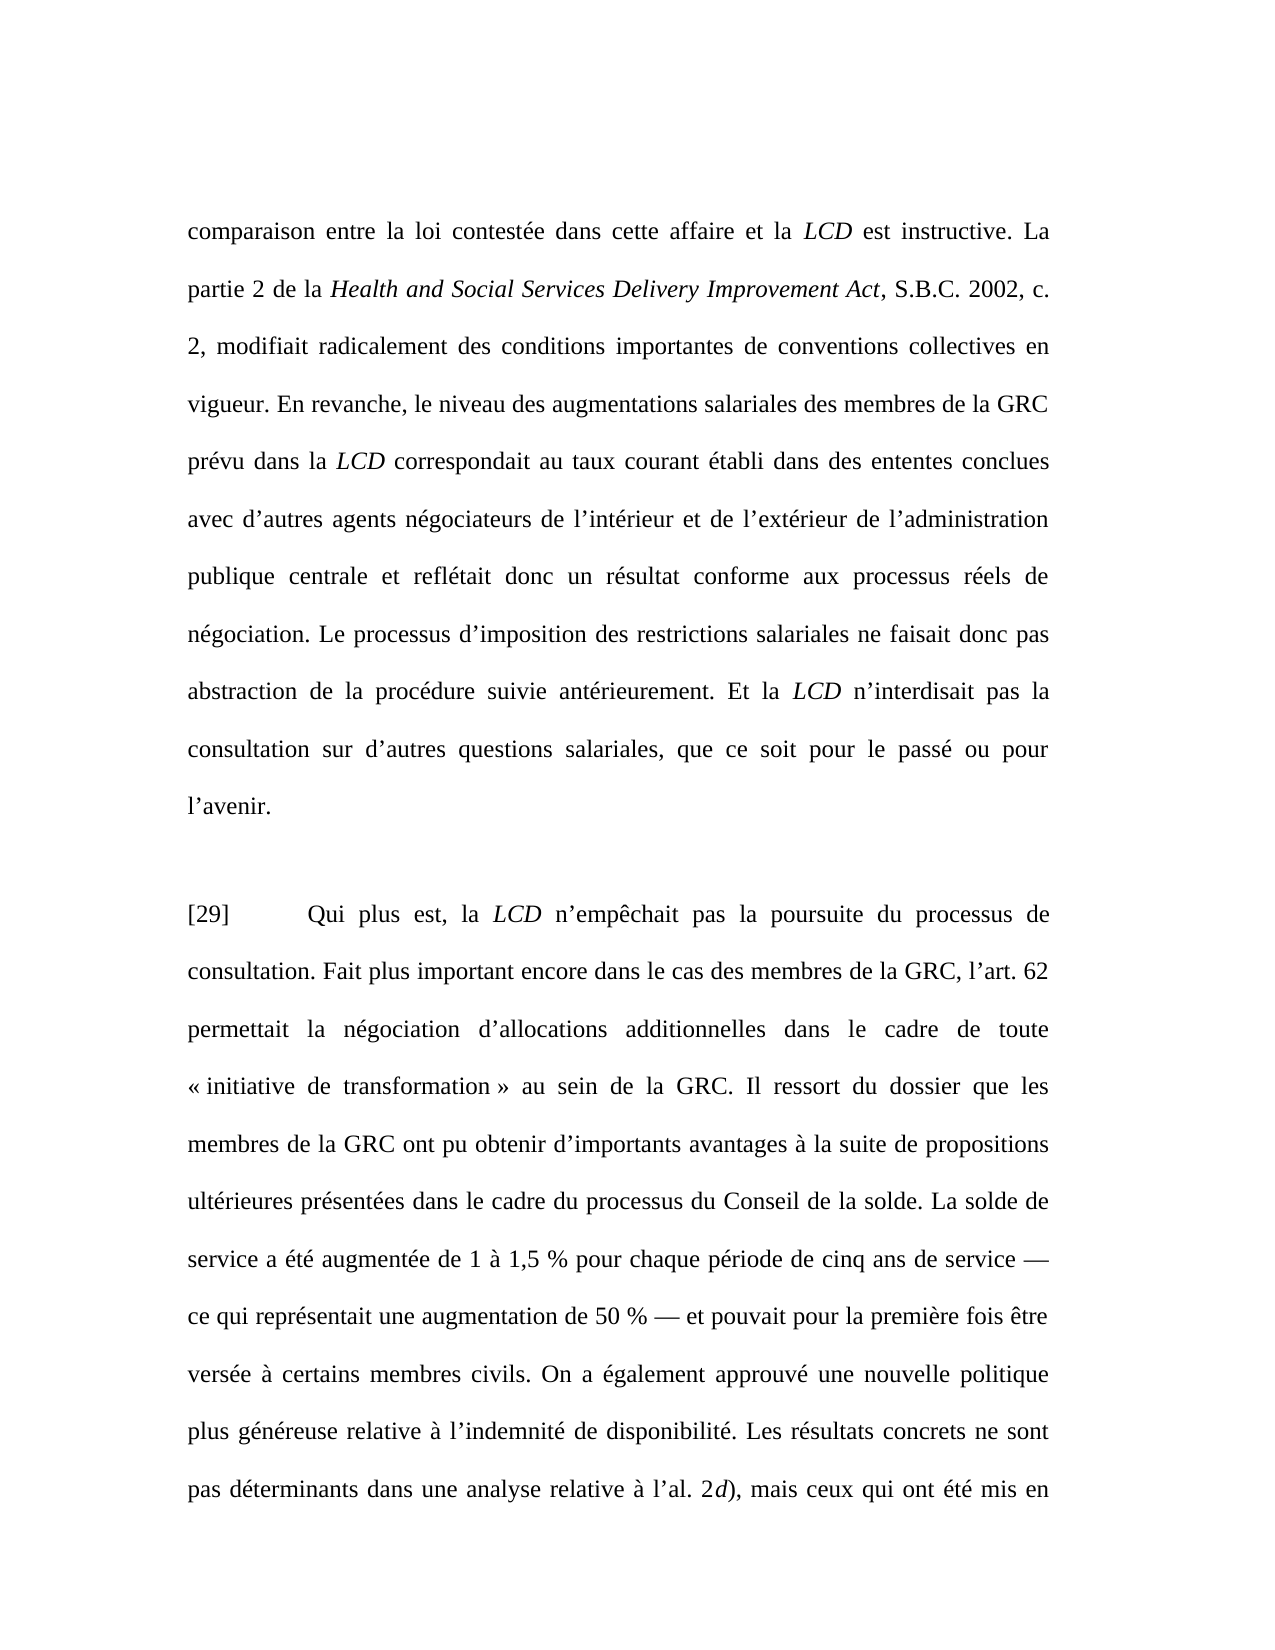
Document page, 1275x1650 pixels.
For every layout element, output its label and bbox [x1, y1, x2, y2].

text [187, 899, 1050, 1503]
text [187, 216, 1050, 820]
